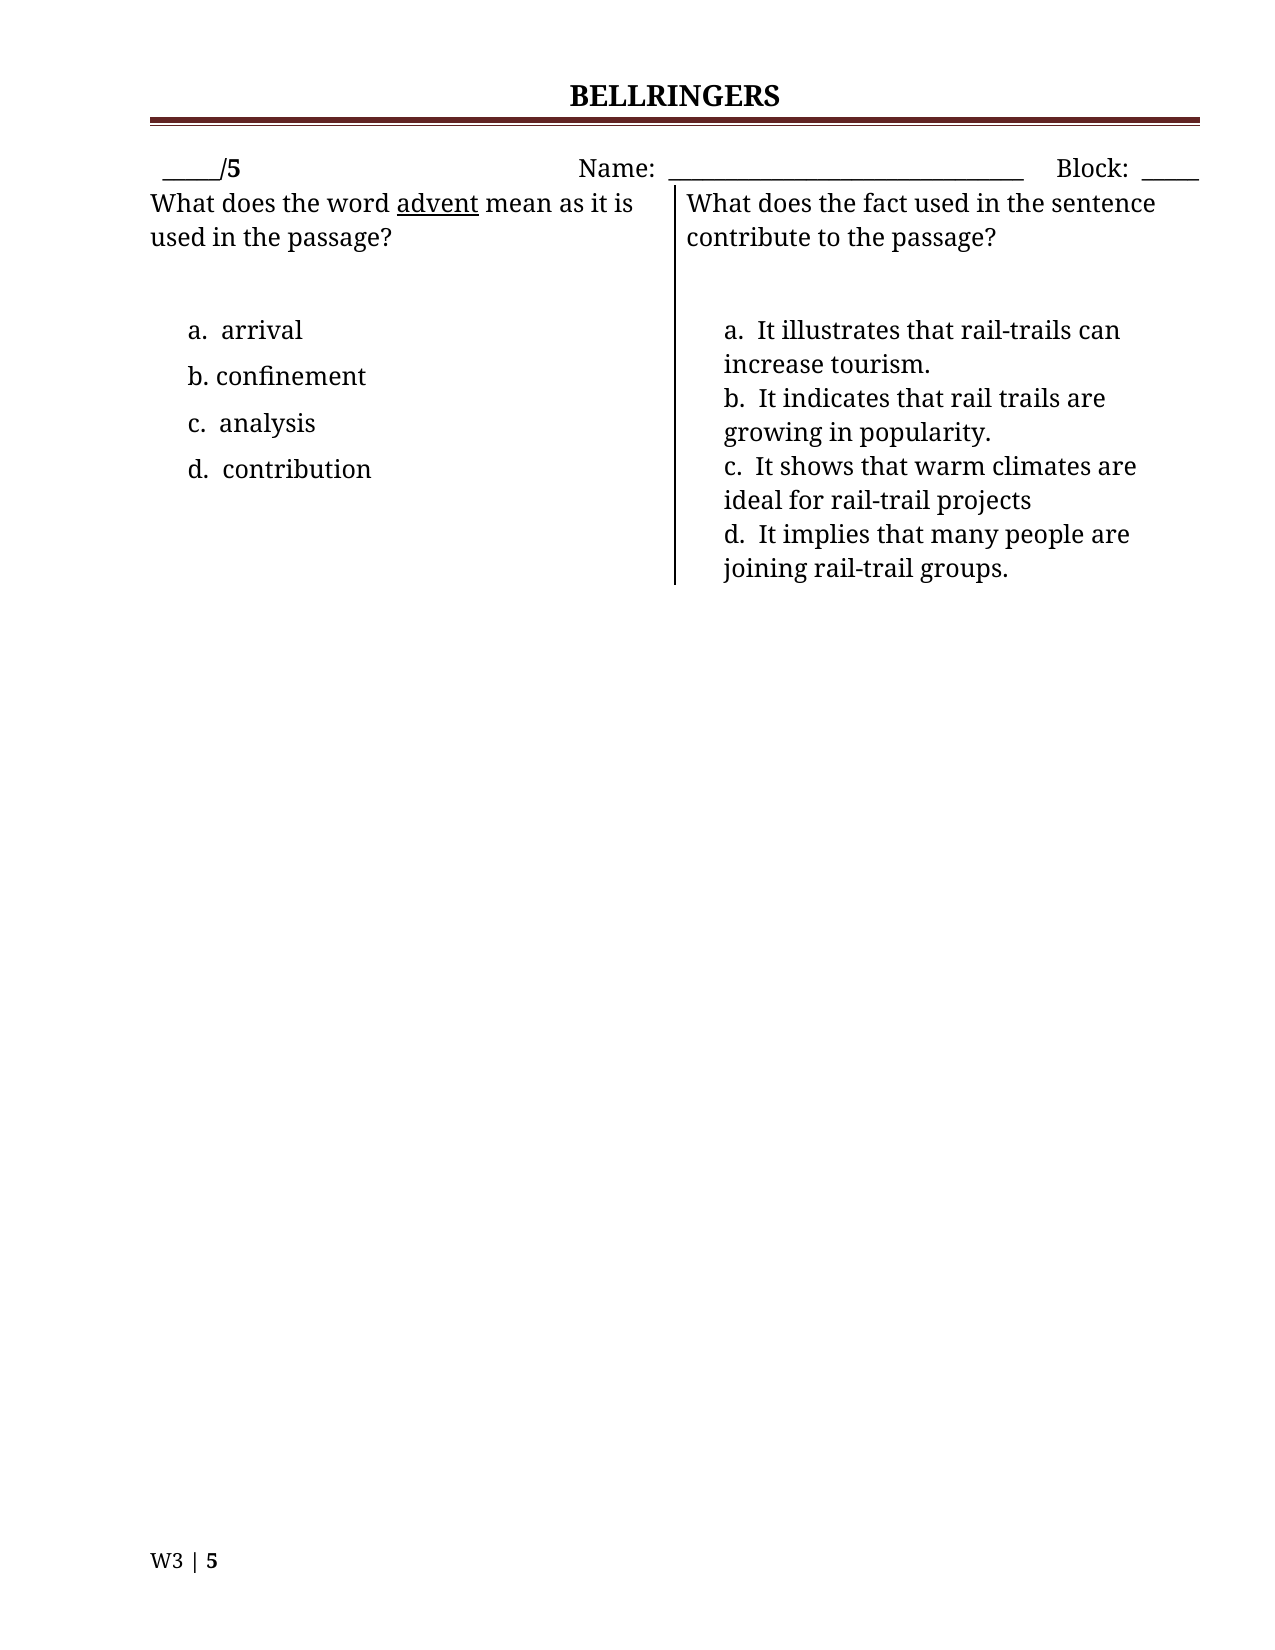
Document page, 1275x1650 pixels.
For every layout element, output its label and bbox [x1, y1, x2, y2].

table_header [139, 185, 674, 585]
table_header [676, 185, 1211, 585]
